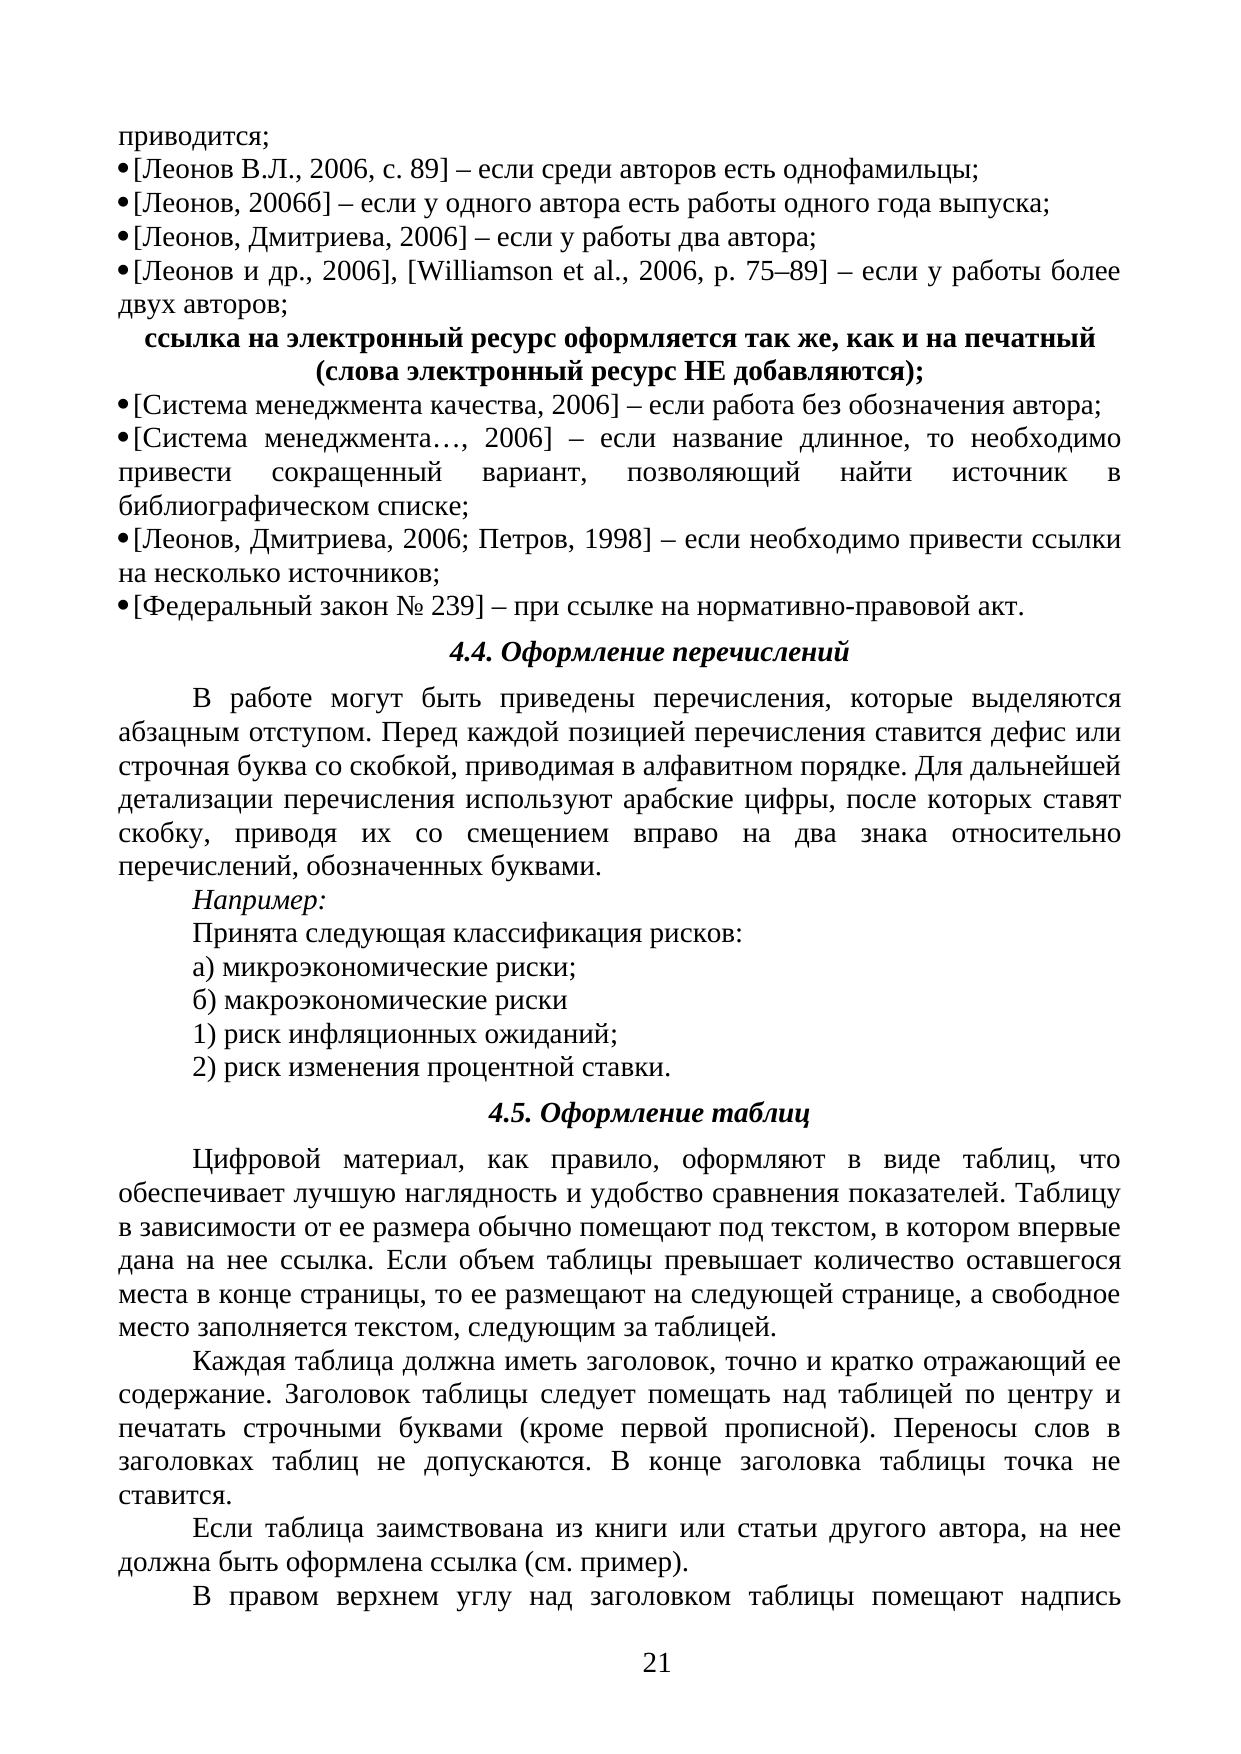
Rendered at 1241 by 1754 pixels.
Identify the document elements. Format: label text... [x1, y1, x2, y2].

text а) микроэкономические риски; [118, 949, 1122, 982]
list [Леонов, 2006б] – если у одного автора есть работы одного года выпуска; [118, 185, 1122, 219]
list [Леонов В.Л., 2006, с. 89] – если среди авторов есть однофамильцы; [118, 152, 1122, 185]
text 2) риск изменения процентной ставки. [118, 1049, 1122, 1083]
list [Леонов и др., 2006], [Williamson et al., 2006, p. 75–89] – если у работы более двух авторов; [118, 253, 1122, 320]
text Цифровой материал, как правило, оформляют в виде таблиц, что обеспечивает лучшую наглядность и удобство сравнения показателей. Таблицу в зависимости от ее размера обычно помещают под текстом, в котором впервые дана на нее ссылка. Если объем таблицы превышает количество оставшегося места в конце страницы, то ее размещают на следующей странице, а свободное место заполняется текстом, следующим за таблицей. [118, 1142, 1122, 1343]
list [Система менеджмента качества, 2006] – если работа без обозначения автора; [118, 387, 1122, 421]
subtitle 4.4. Оформление перечислений [118, 634, 1122, 668]
text Принята следующая классификация рисков: [118, 915, 1122, 949]
list [Федеральный закон № 239] – при ссылке на нормативно-правовой акт. [118, 588, 1122, 622]
text 1) риск инфляционных ожиданий; [118, 1016, 1122, 1049]
text б) макроэкономические риски [118, 982, 1122, 1016]
text Например: [118, 882, 1122, 915]
list [Леонов, Дмитриева, 2006] – если у работы два автора; [118, 219, 1122, 253]
text В работе могут быть приведены перечисления, которые выделяются абзацным отступом. Перед каждой позицией перечисления ставится дефис или строчная буква со скобкой, приводимая в алфавитном порядке. Для дальнейшей детализации перечисления используют арабские цифры, после которых ставят скобку, приводя их со смещением вправо на два знака относительно перечислений, обозначенных буквами. [118, 681, 1122, 882]
list ссылка на электронный ресурс оформляется так же, как и на печатный (слова электронный ресурс НЕ добавляются); [118, 320, 1122, 387]
list [Леонов, Дмитриева, 2006; Петров, 1998] – если необходимо привести ссылки на несколько источников; [118, 521, 1122, 588]
subtitle 4.5. Оформление таблиц [118, 1096, 1122, 1129]
list [Система менеджмента…, 2006] – если название длинное, то необходимо привести сокращенный вариант, позволяющий найти источник в библиографическом списке; [118, 421, 1122, 521]
text Каждая таблица должна иметь заголовок, точно и кратко отражающий ее содержание. Заголовок таблицы следует помещать над таблицей по центру и печатать строчными буквами (кроме первой прописной). Переносы слов в заголовках таблиц не допускаются. В конце заголовка таблицы точка не ставится. [118, 1343, 1122, 1511]
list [118, 118, 1122, 152]
text Если таблица заимствована из книги или статьи другого автора, на нее должна быть оформлена ссылка (см. пример). [118, 1511, 1122, 1578]
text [118, 1578, 1122, 1611]
